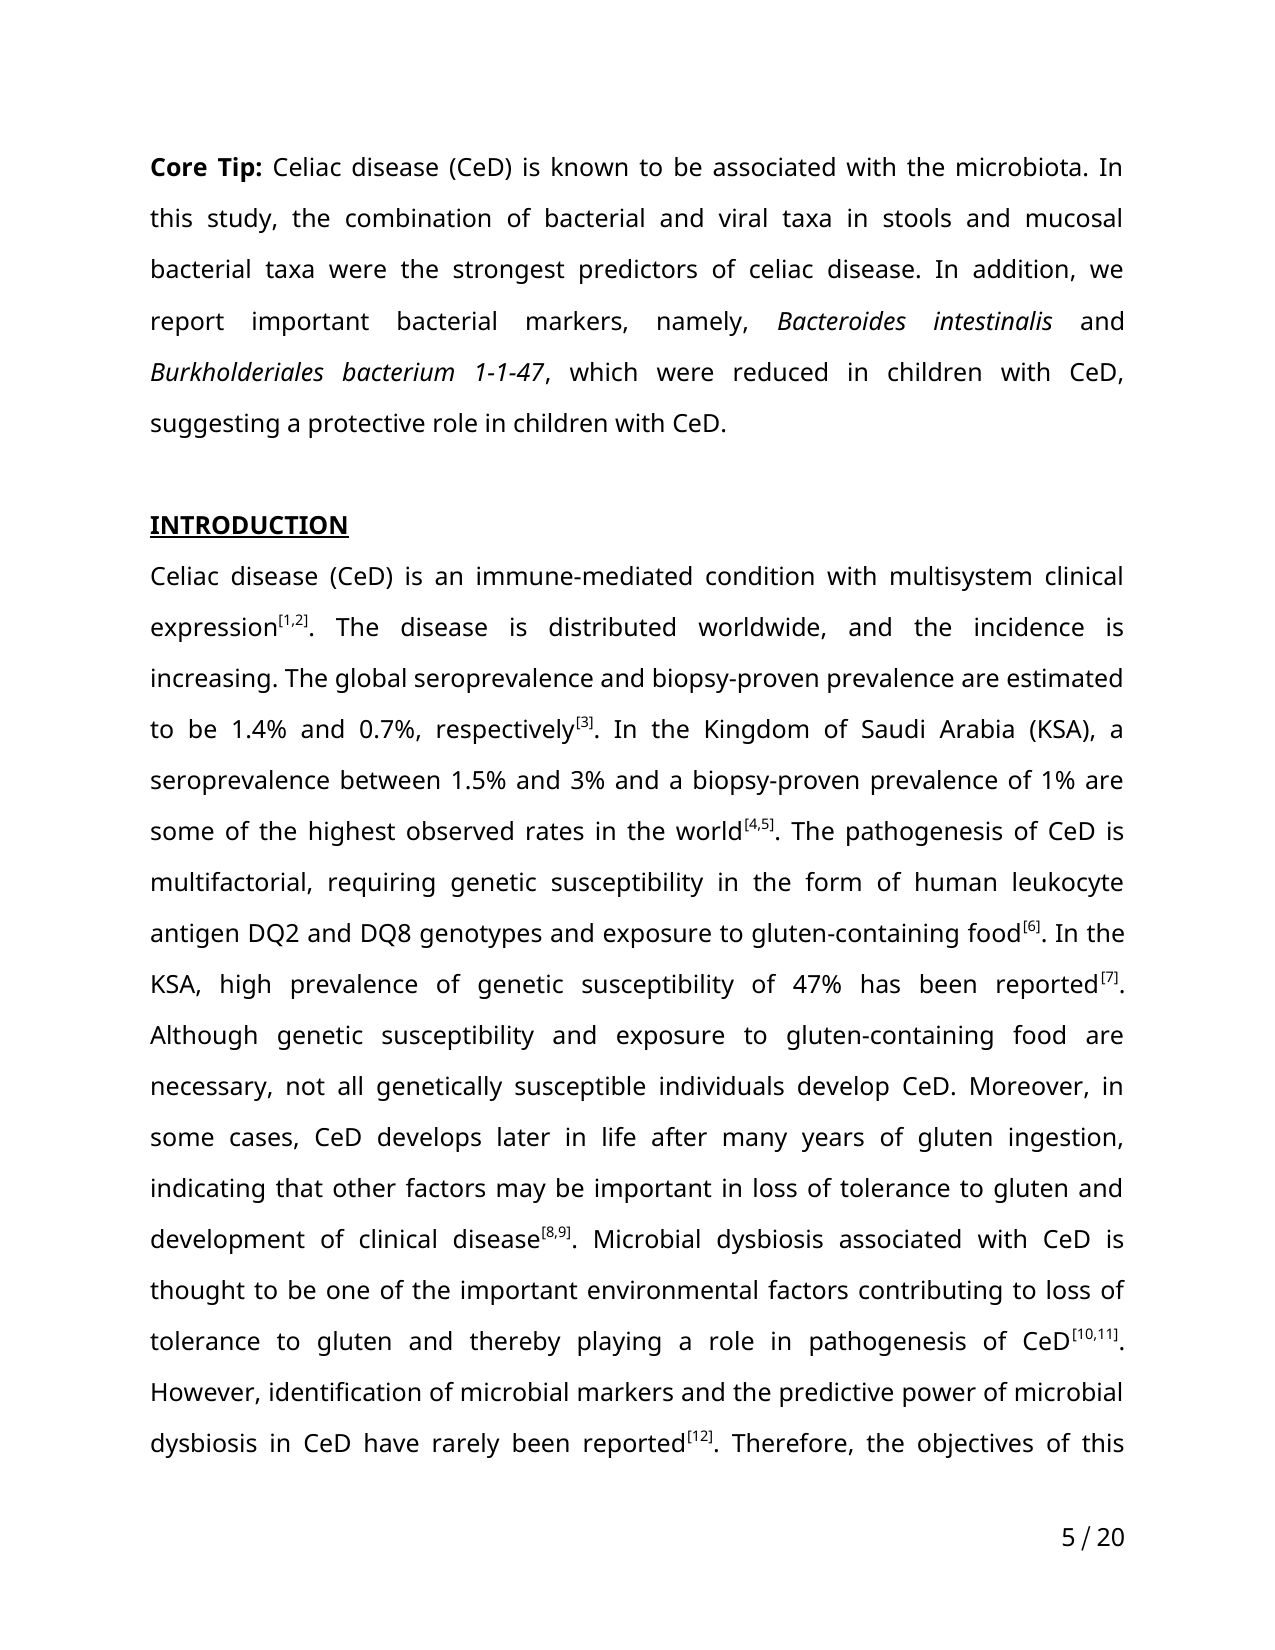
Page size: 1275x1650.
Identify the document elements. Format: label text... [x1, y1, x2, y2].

text Core Tip: Celiac disease (CeD) is known to be associated with the microbiota. In this study, the combination of bacterial and viral taxa in stools and mucosal bacterial taxa were the strongest predictors of celiac disease. In addition, we report important bacterial markers, namely, Bacteroides intestinalis and Burkholderiales bacterium 1-1-47, which were reduced in children with CeD, suggesting a protective role in children with CeD. [150, 150, 1125, 439]
text INTRODUCTION [150, 507, 1125, 541]
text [150, 558, 1125, 1460]
